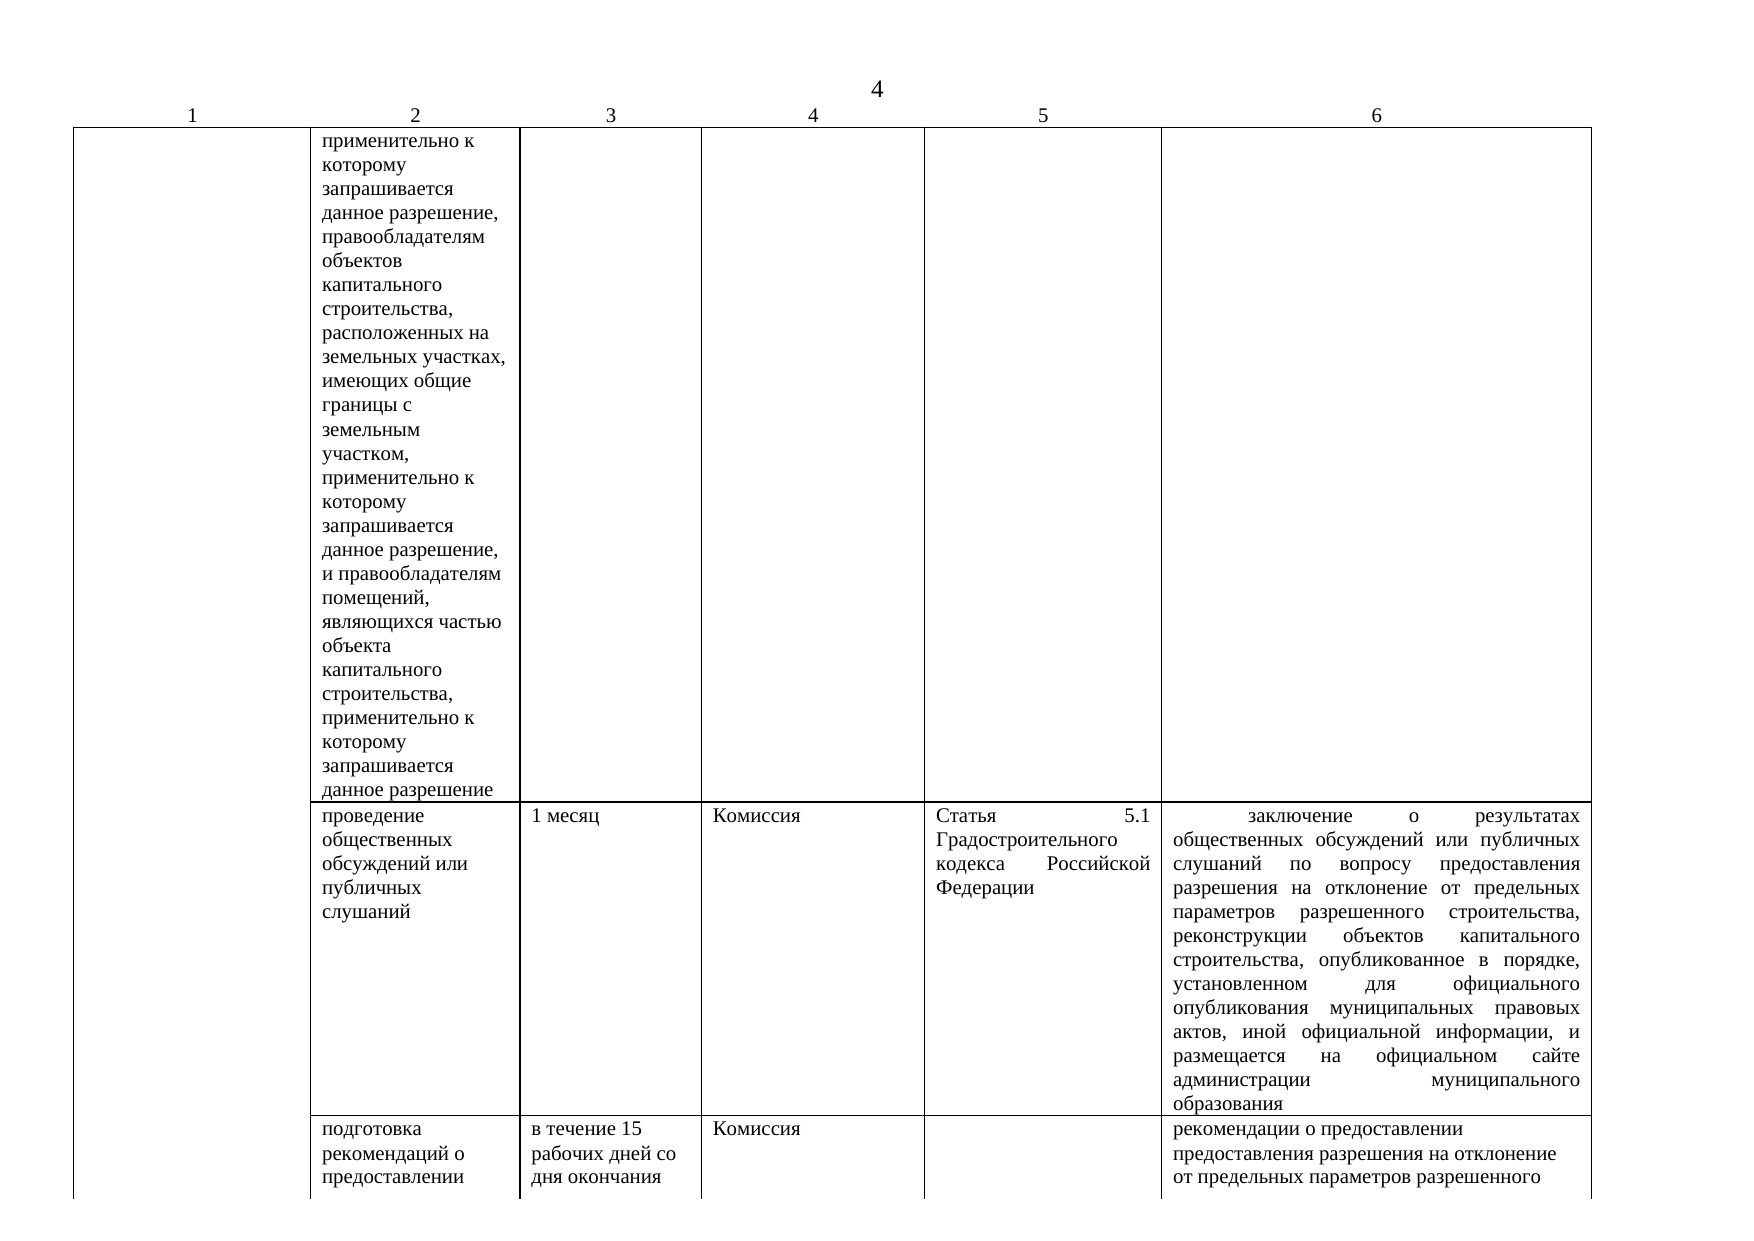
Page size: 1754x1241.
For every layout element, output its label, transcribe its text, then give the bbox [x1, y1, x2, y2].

table_header 3 [520, 103, 701, 127]
table_cell Комиссия [702, 803, 924, 1115]
table_cell Комиссия [702, 1116, 924, 1199]
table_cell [521, 1116, 701, 1199]
table_header 2 [311, 103, 520, 127]
table_cell 1 месяц [521, 803, 701, 1115]
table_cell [311, 1116, 519, 1199]
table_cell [1162, 1116, 1591, 1199]
table_cell Статья 5.1 Градостроительного кодекса Российской Федерации [925, 803, 1161, 1115]
table_header 5 [925, 103, 1162, 127]
table_cell [925, 1116, 1161, 1199]
table_cell проведение общественных обсуждений или публичных слушаний [311, 803, 519, 1115]
table_header 1 [74, 103, 311, 127]
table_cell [311, 128, 519, 801]
table_cell [925, 128, 1161, 801]
table_header 4 [701, 103, 924, 127]
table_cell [521, 128, 701, 801]
table_cell [702, 128, 924, 801]
table_header 6 [1162, 103, 1591, 127]
table_cell заключение о результатах общественных обсуждений или публичных слушаний по вопросу предоставления разрешения на отклонение от предельных параметров разрешенного строительства, реконструкции объектов капитального строительства, опубликованное в порядке, установленном для официального опубликования муниципальных правовых актов, иной официальной информации, и размещается на официальном сайте администрации муниципального образования [1162, 803, 1591, 1115]
table_cell [1162, 128, 1591, 801]
